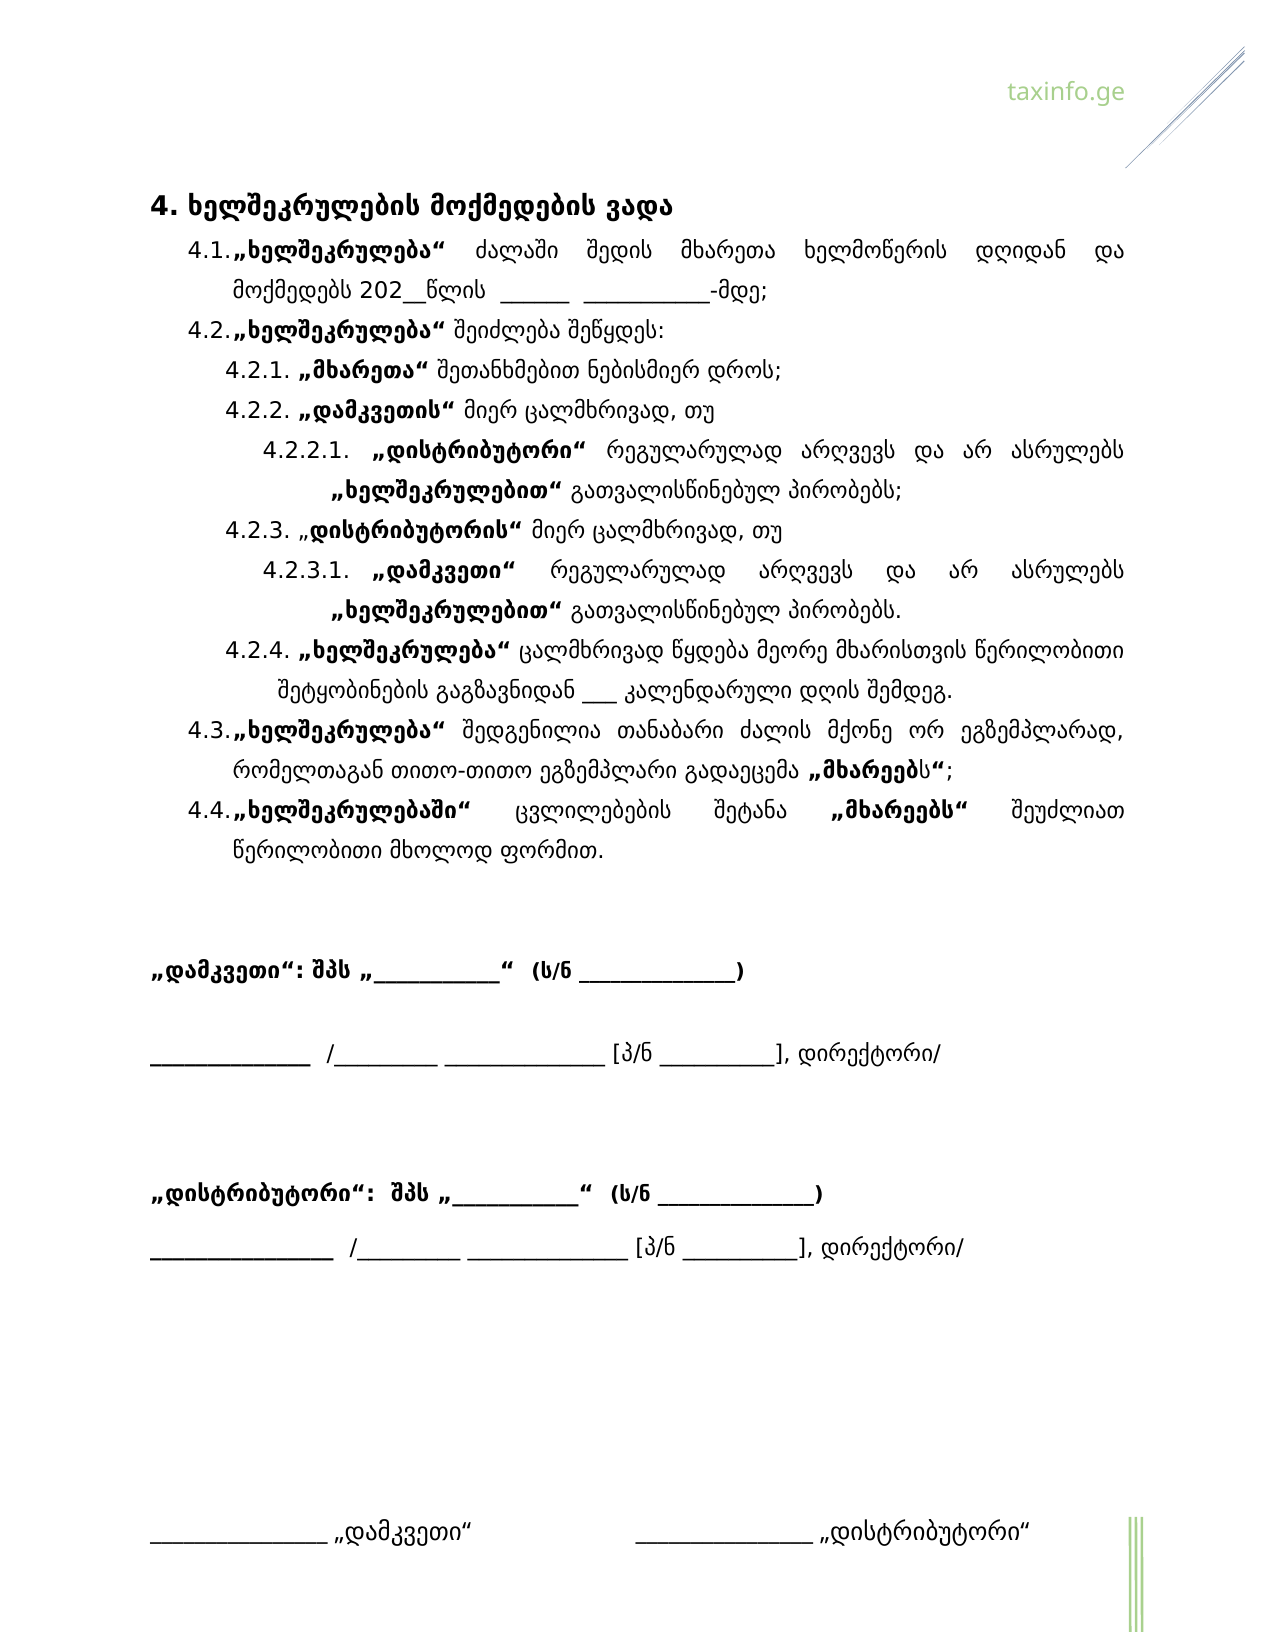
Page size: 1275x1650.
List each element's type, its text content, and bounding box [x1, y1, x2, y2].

list „დისტრიბუტორის“ მიერ ცალმხრივად, თუ [225, 517, 1125, 544]
text ______________ /_________ ______________ [პ/ნ __________], დირექტორი/ [150, 1040, 1125, 1066]
list „დამკვეთის“ მიერ ცალმხრივად, თუ [225, 397, 1125, 424]
list „დისტრიბუტორი“ რეგულარულად არღვევს და არ ასრულებს „ხელშეკრულებით“ გათვალისწინებულ პირობებს; [262, 437, 1125, 504]
list „ხელშეკრულება“ ცალმხრივად წყდება მეორე მხარისთვის წერილობითი შეტყობინების გაგზავნიდან ___ კალენდარული დღის შემდეგ. [225, 637, 1125, 704]
list „ხელშეკრულება“ შედგენილია თანაბარი ძალის მქონე ორ ეგზემპლარად, რომელთაგან თითო-თითო ეგზემპლარი გადაეცემა „მხარეებს“; [187, 717, 1125, 784]
list „მხარეთა“ შეთანხმებით ნებისმიერ დროს; [225, 357, 1125, 384]
list „ხელშეკრულებაში“ ცვლილებების შეტანა „მხარეებს“ შეუძლიათ წერილობითი მხოლოდ ფორმით. [187, 797, 1125, 864]
text „დისტრიბუტორი“: შპს „___________“ (ს/ნ _______________) [150, 1181, 1125, 1207]
list „ხელშეკრულება“ შეიძლება შეწყდეს: [187, 317, 1125, 344]
text „დამკვეთი“: შპს „___________“ (ს/ნ _______________) [150, 957, 1125, 984]
text ________________ /_________ ______________ [პ/ნ __________], დირექტორი/ [150, 1234, 1125, 1261]
list „დამკვეთი“ რეგულარულად არღვევს და არ ასრულებს „ხელშეკრულებით“ გათვალისწინებულ პირობებს. [262, 557, 1125, 624]
list „ხელშეკრულება“ ძალაში შედის მხარეთა ხელმოწერის დღიდან და მოქმედებს 202__წლის ______ ___________-მდე; [187, 237, 1125, 304]
list ხელშეკრულების მოქმედების ვადა [150, 190, 1125, 222]
